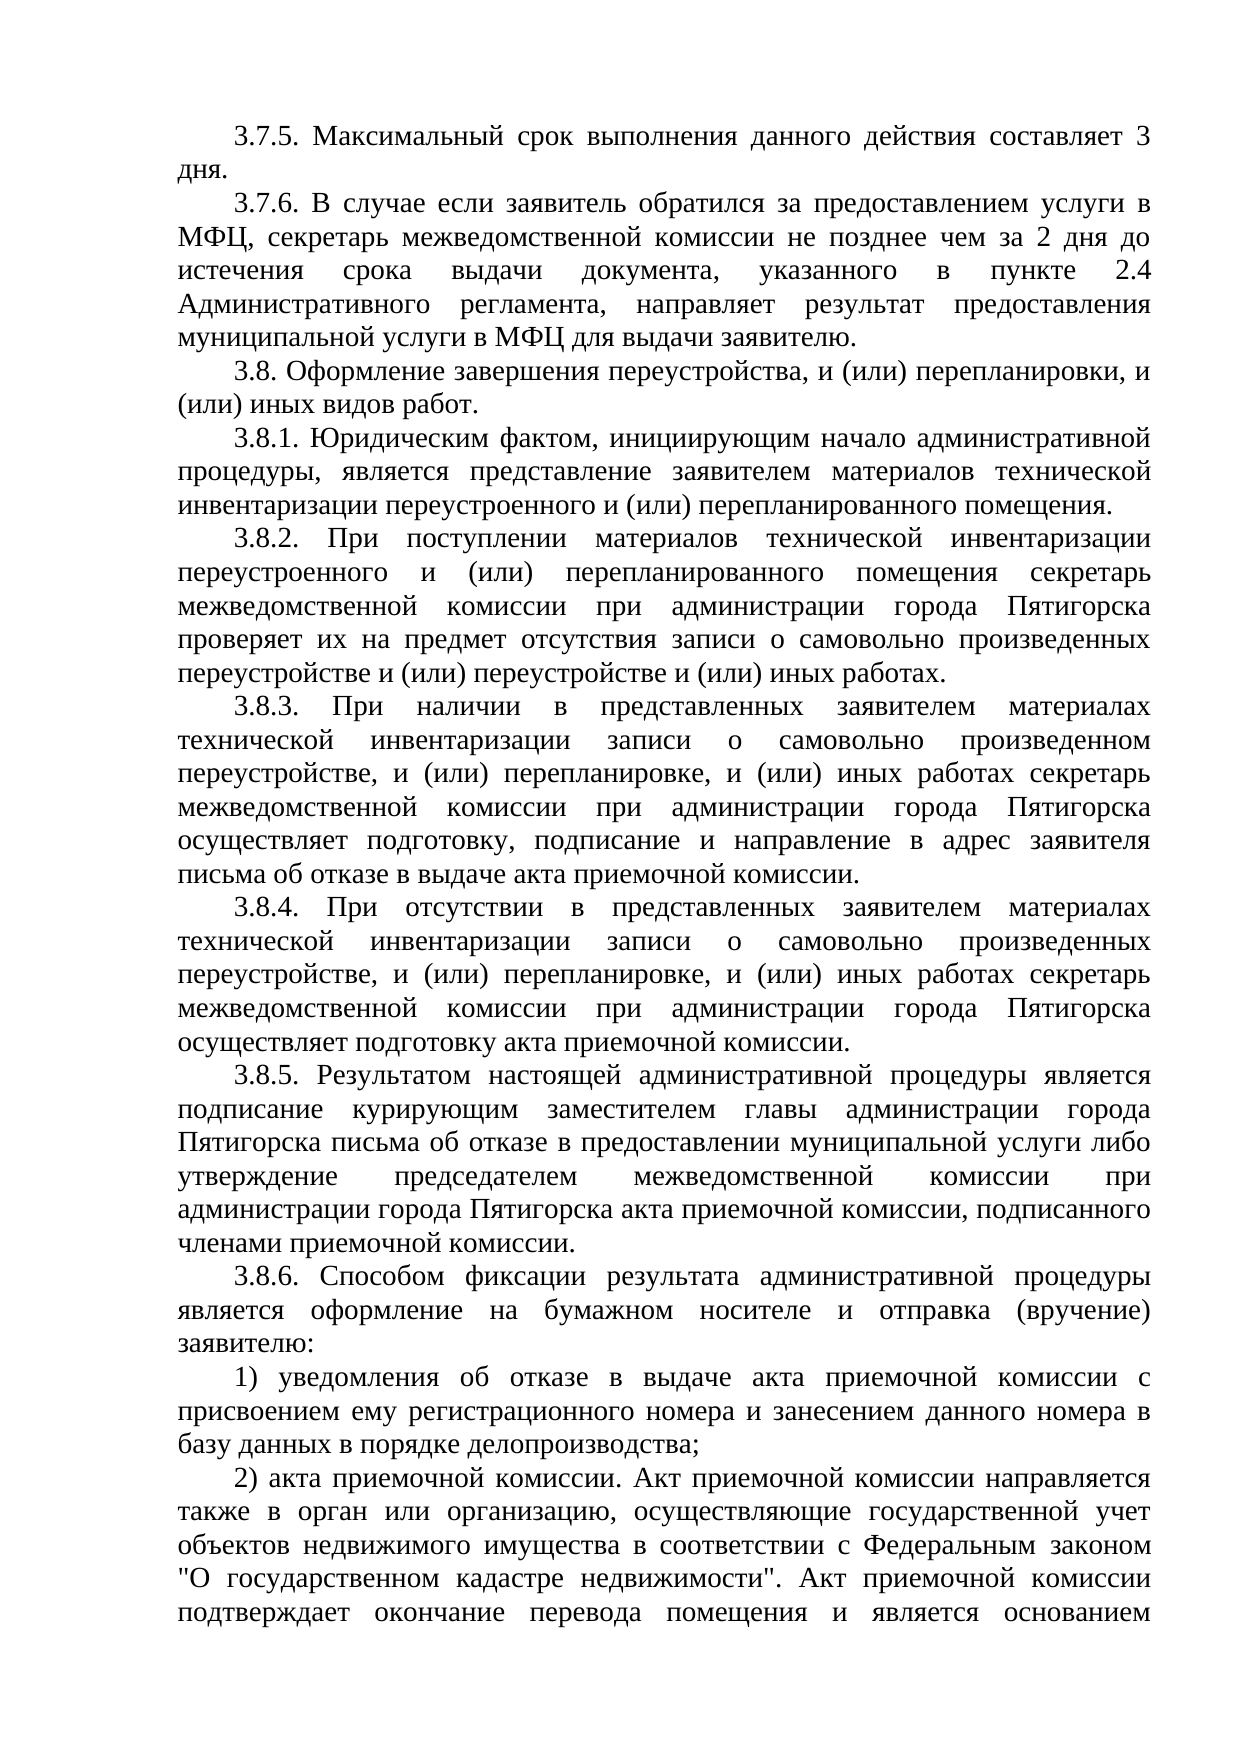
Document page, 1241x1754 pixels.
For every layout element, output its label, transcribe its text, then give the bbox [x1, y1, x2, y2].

text 3.8.6. Способом фиксации результата административной процедуры является оформление на бумажном носителе и отправка (вручение) заявителю: [177, 1258, 1152, 1359]
text 3.7.5. Максимальный срок выполнения данного действия составляет 3 дня. [177, 118, 1152, 185]
text 3.7.6. В случае если заявитель обратился за предоставлением услуги в МФЦ, секретарь межведомственной комиссии не позднее чем за 2 дня до истечения срока выдачи документа, указанного в пункте 2.4 Административного регламента, направляет результат предоставления муниципальной услуги в МФЦ для выдачи заявителю. [177, 185, 1152, 353]
text 1) уведомления об отказе в выдаче акта приемочной комиссии с присвоением ему регистрационного номера и занесением данного номера в базу данных в порядке делопроизводства; [177, 1359, 1152, 1460]
text 3.8.3. При наличии в представленных заявителем материалах технической инвентаризации записи о самовольно произведенном переустройстве, и (или) перепланировке, и (или) иных работах секретарь межведомственной комиссии при администрации города Пятигорска осуществляет подготовку, подписание и направление в адрес заявителя письма об отказе в выдаче акта приемочной комиссии. [177, 688, 1152, 889]
text 3.8.2. При поступлении материалов технической инвентаризации переустроенного и (или) перепланированного помещения секретарь межведомственной комиссии при администрации города Пятигорска проверяет их на предмет отсутствия записи о самовольно произведенных переустройстве и (или) переустройстве и (или) иных работах. [177, 521, 1152, 688]
text 3.8.5. Результатом настоящей административной процедуры является подписание курирующим заместителем главы администрации города Пятигорска письма об отказе в предоставлении муниципальной услуги либо утверждение председателем межведомственной комиссии при администрации города Пятигорска акта приемочной комиссии, подписанного членами приемочной комиссии. [177, 1057, 1152, 1258]
text 3.8. Оформление завершения переустройства, и (или) перепланировки, и (или) иных видов работ. [177, 353, 1152, 420]
text 3.8.1. Юридическим фактом, инициирующим начало административной процедуры, является представление заявителем материалов технической инвентаризации переустроенного и (или) перепланированного помещения. [177, 420, 1152, 521]
text 3.8.4. При отсутствии в представленных заявителем материалах технической инвентаризации записи о самовольно произведенных переустройстве, и (или) перепланировке, и (или) иных работах секретарь межведомственной комиссии при администрации города Пятигорска осуществляет подготовку акта приемочной комиссии. [177, 889, 1152, 1057]
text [177, 1460, 1152, 1627]
